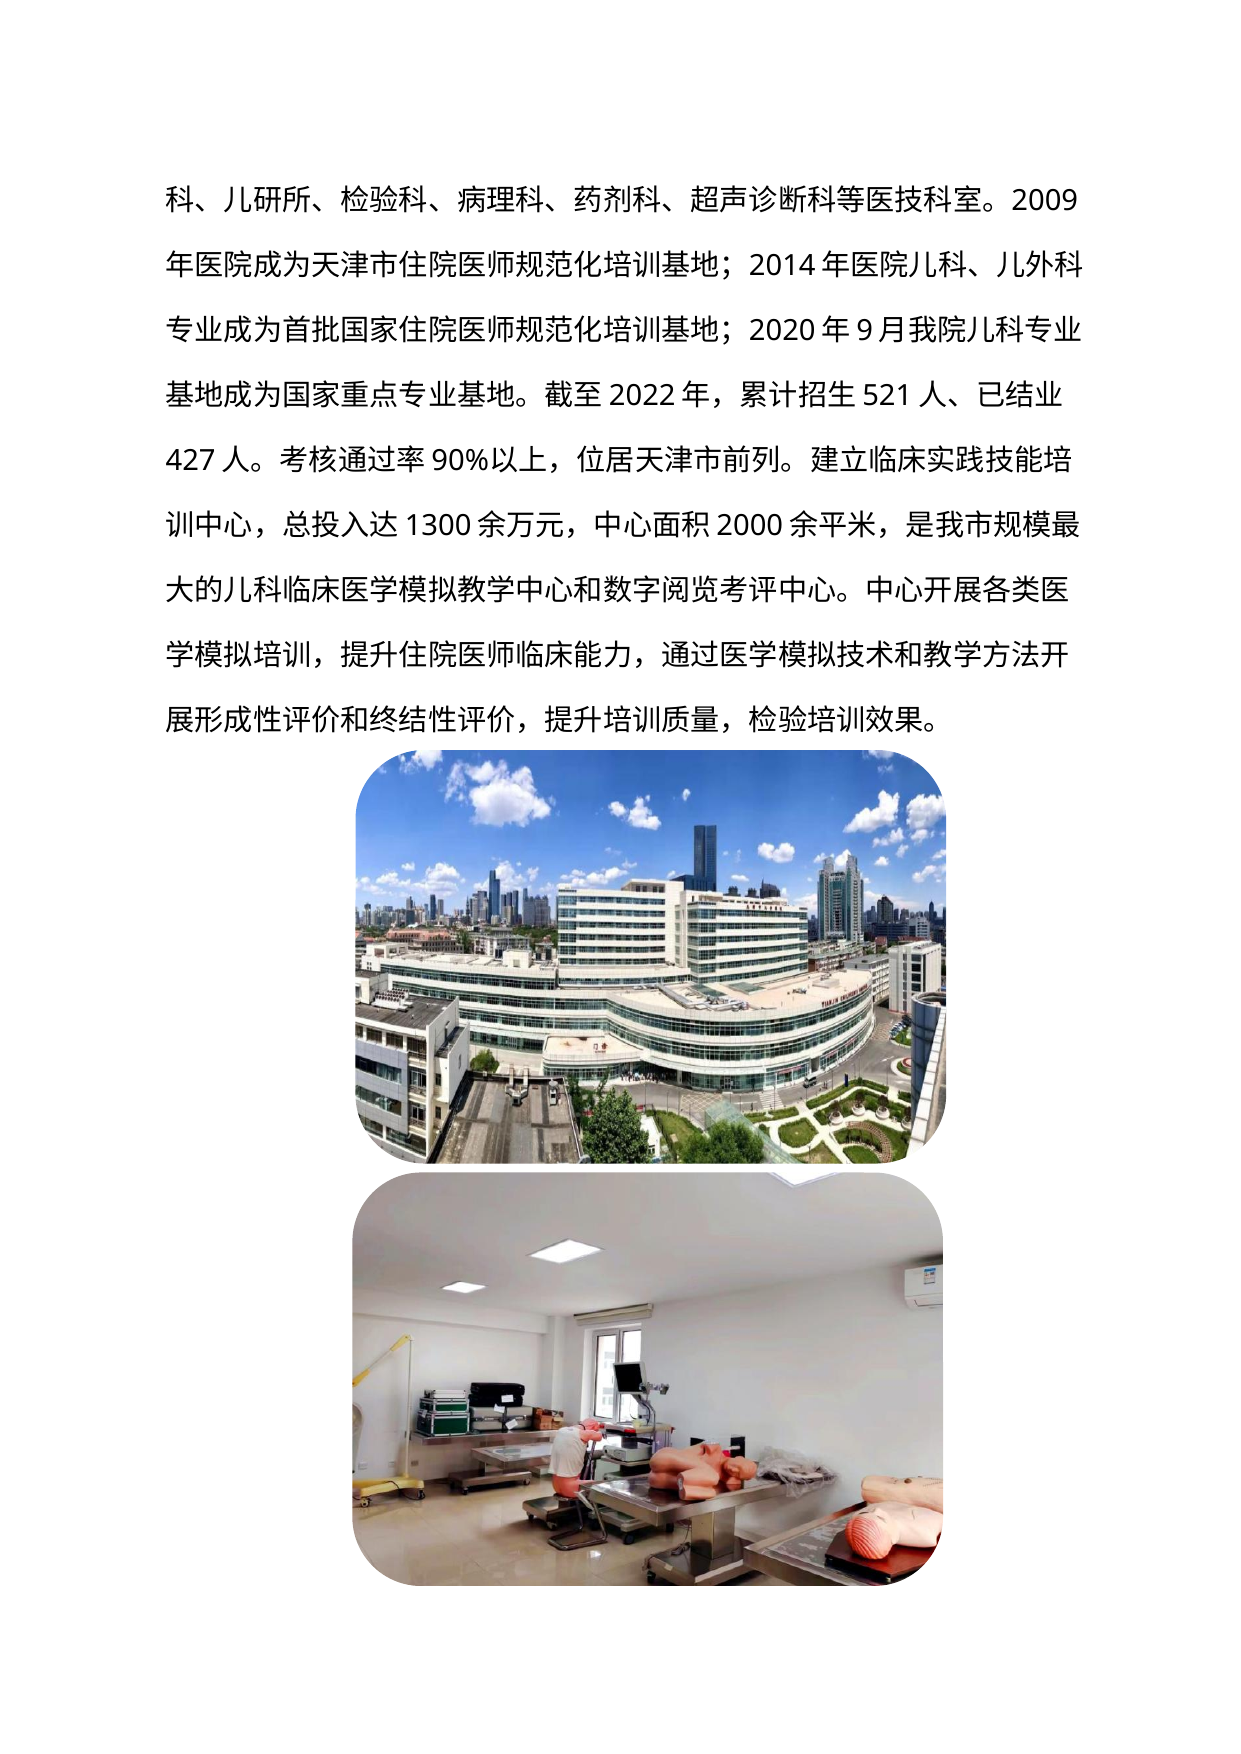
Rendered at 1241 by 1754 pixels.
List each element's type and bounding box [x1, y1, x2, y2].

text [165, 165, 1087, 750]
picture [355, 750, 947, 1164]
picture [352, 1172, 944, 1586]
